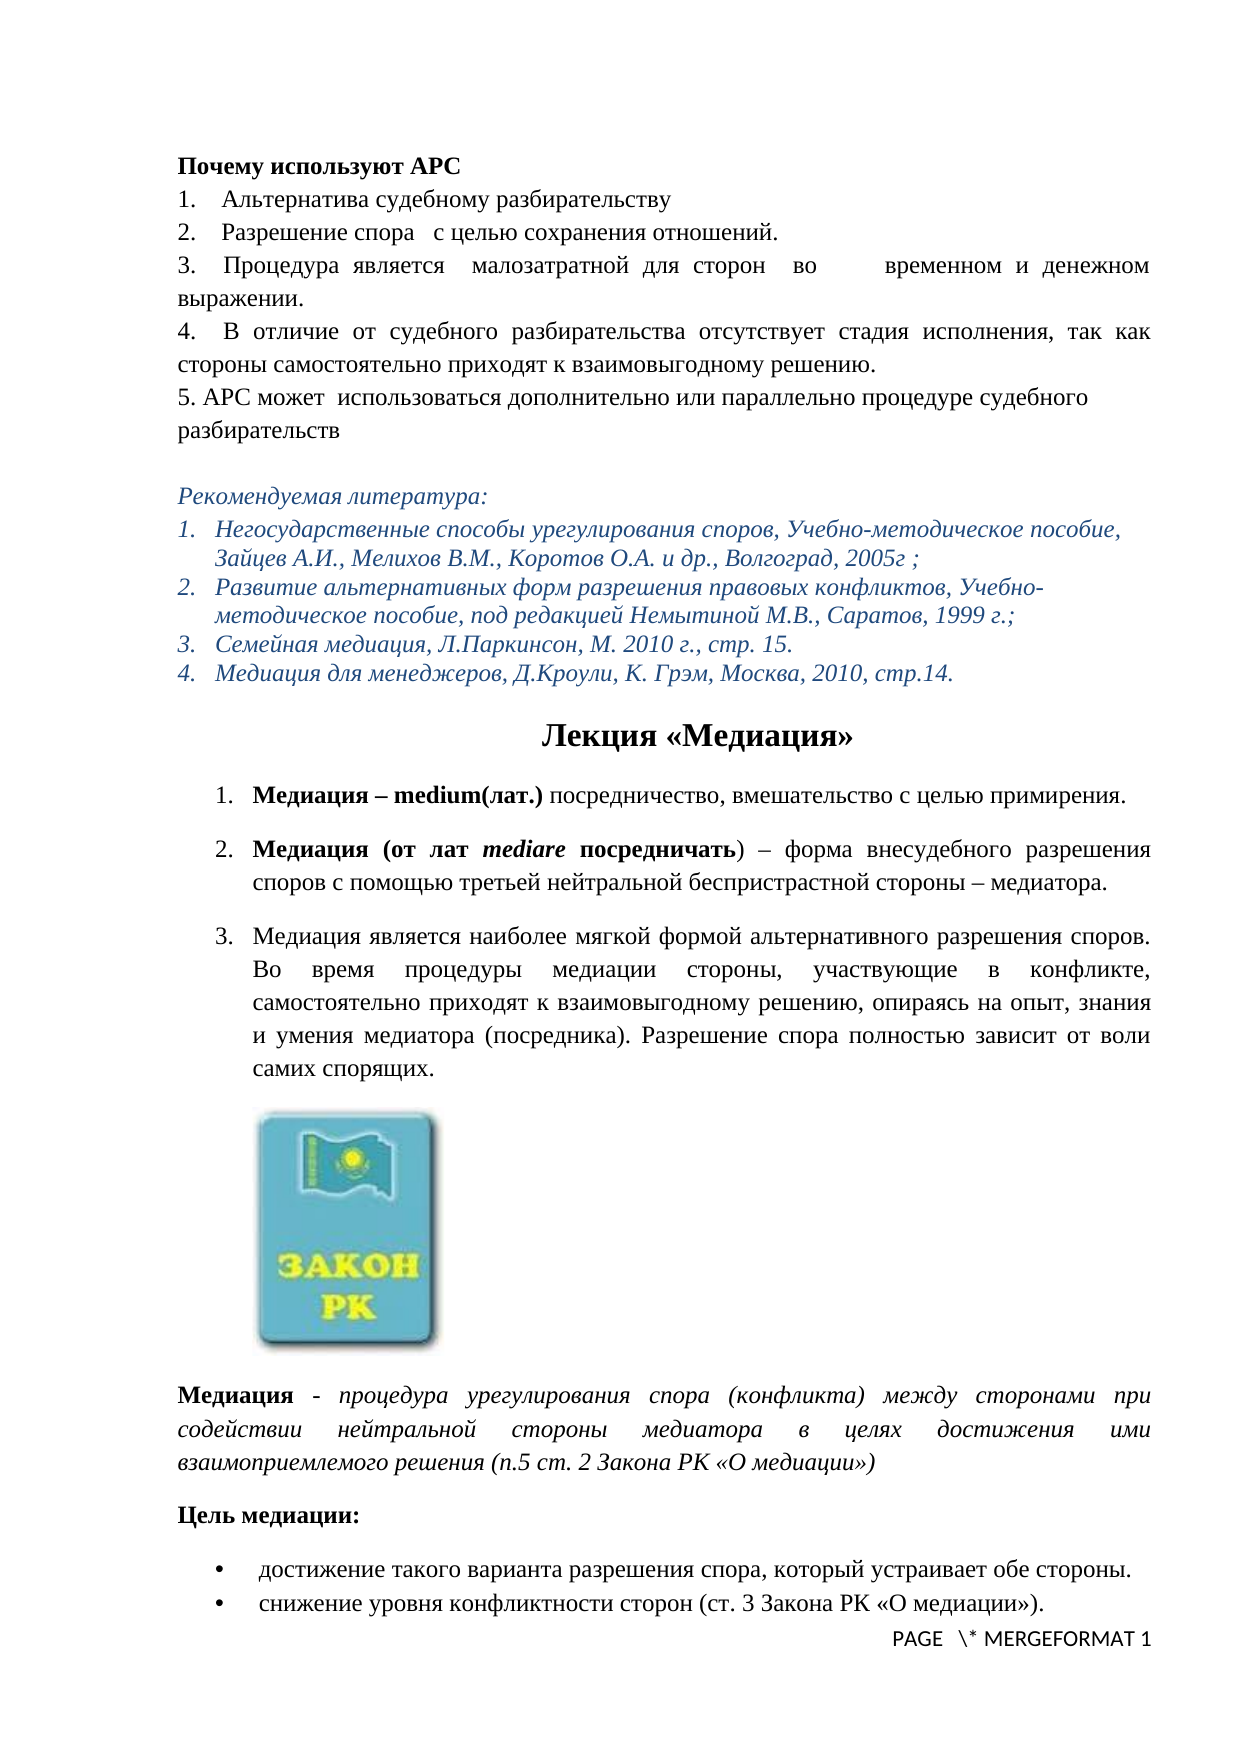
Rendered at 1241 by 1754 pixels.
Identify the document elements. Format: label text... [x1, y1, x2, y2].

list Медиация – medium(лат.) посредничество, вмешательство с целью примирения. [215, 781, 1152, 809]
text Цель медиации: [177, 1501, 1152, 1529]
text 2. Разрешение спора с целью сохранения отношений. [177, 217, 1152, 246]
text Рекомендуемая литература: [177, 481, 1152, 510]
picture [252, 1107, 445, 1356]
text 1. Альтернатива судебному разбирательству [177, 184, 1152, 213]
text 4. В отличие от судебного разбирательства отсутствует стадия исполнения, так как стороны самостоятельно приходят к взаимовыгодному решению. [177, 316, 1152, 378]
list Семейная медиация, Л.Паркинсон, М. 2010 г., стр. 15. [177, 629, 1152, 658]
text 3. Процедура является малозатратной для сторон во временном и денежном выражении. [177, 250, 1152, 312]
list Развитие альтернативных форм разрешения правовых конфликтов, Учебно-методическое пособие, под редакцией Немытиной М.В., Саратов, 1999 г.; [177, 572, 1152, 629]
text 5. АРС может использоваться дополнительно или параллельно процедуре судебного разбирательств [177, 382, 1152, 444]
list снижение уровня конфликтности сторон (ст. 3 Закона РК «О медиации»). [215, 1587, 1152, 1616]
list Медиация для менеджеров, Д.Кроули, К. Грэм, Москва, 2010, стр.14. [177, 658, 1152, 687]
text Почему используют АРС [177, 151, 1152, 180]
list достижение такого варианта разрешения спора, который устраивает обе стороны. [215, 1554, 1152, 1583]
list Медиация является наиболее мягкой формой альтернативного разрешения споров. Во время процедуры медиации стороны, участвующие в конфликте, самостоятельно приходят к взаимовыгодному решению, опираясь на опыт, знания и умения медиатора (посредника). Разрешение спора полностью зависит от воли самих спорящих. [215, 921, 1152, 1082]
text Лекция «Медиация» [177, 716, 1152, 754]
list Медиация (от лат mediare посредничать) – форма внесудебного разрешения споров с помощью третьей нейтральной беспристрастной стороны – медиатора. [215, 834, 1152, 896]
list Негосударственные способы урегулирования споров, Учебно-методическое пособие, Зайцев А.И., Мелихов В.М., Коротов О.А. и др., Волгоград, 2005г ; [177, 514, 1152, 572]
text Медиация - процедура урегулирования спора (конфликта) между сторонами при содействии нейтральной стороны медиатора в целях достижения ими взаимоприемлемого решения (п.5 ст. 2 Закона РК «О медиации») [177, 1381, 1152, 1475]
